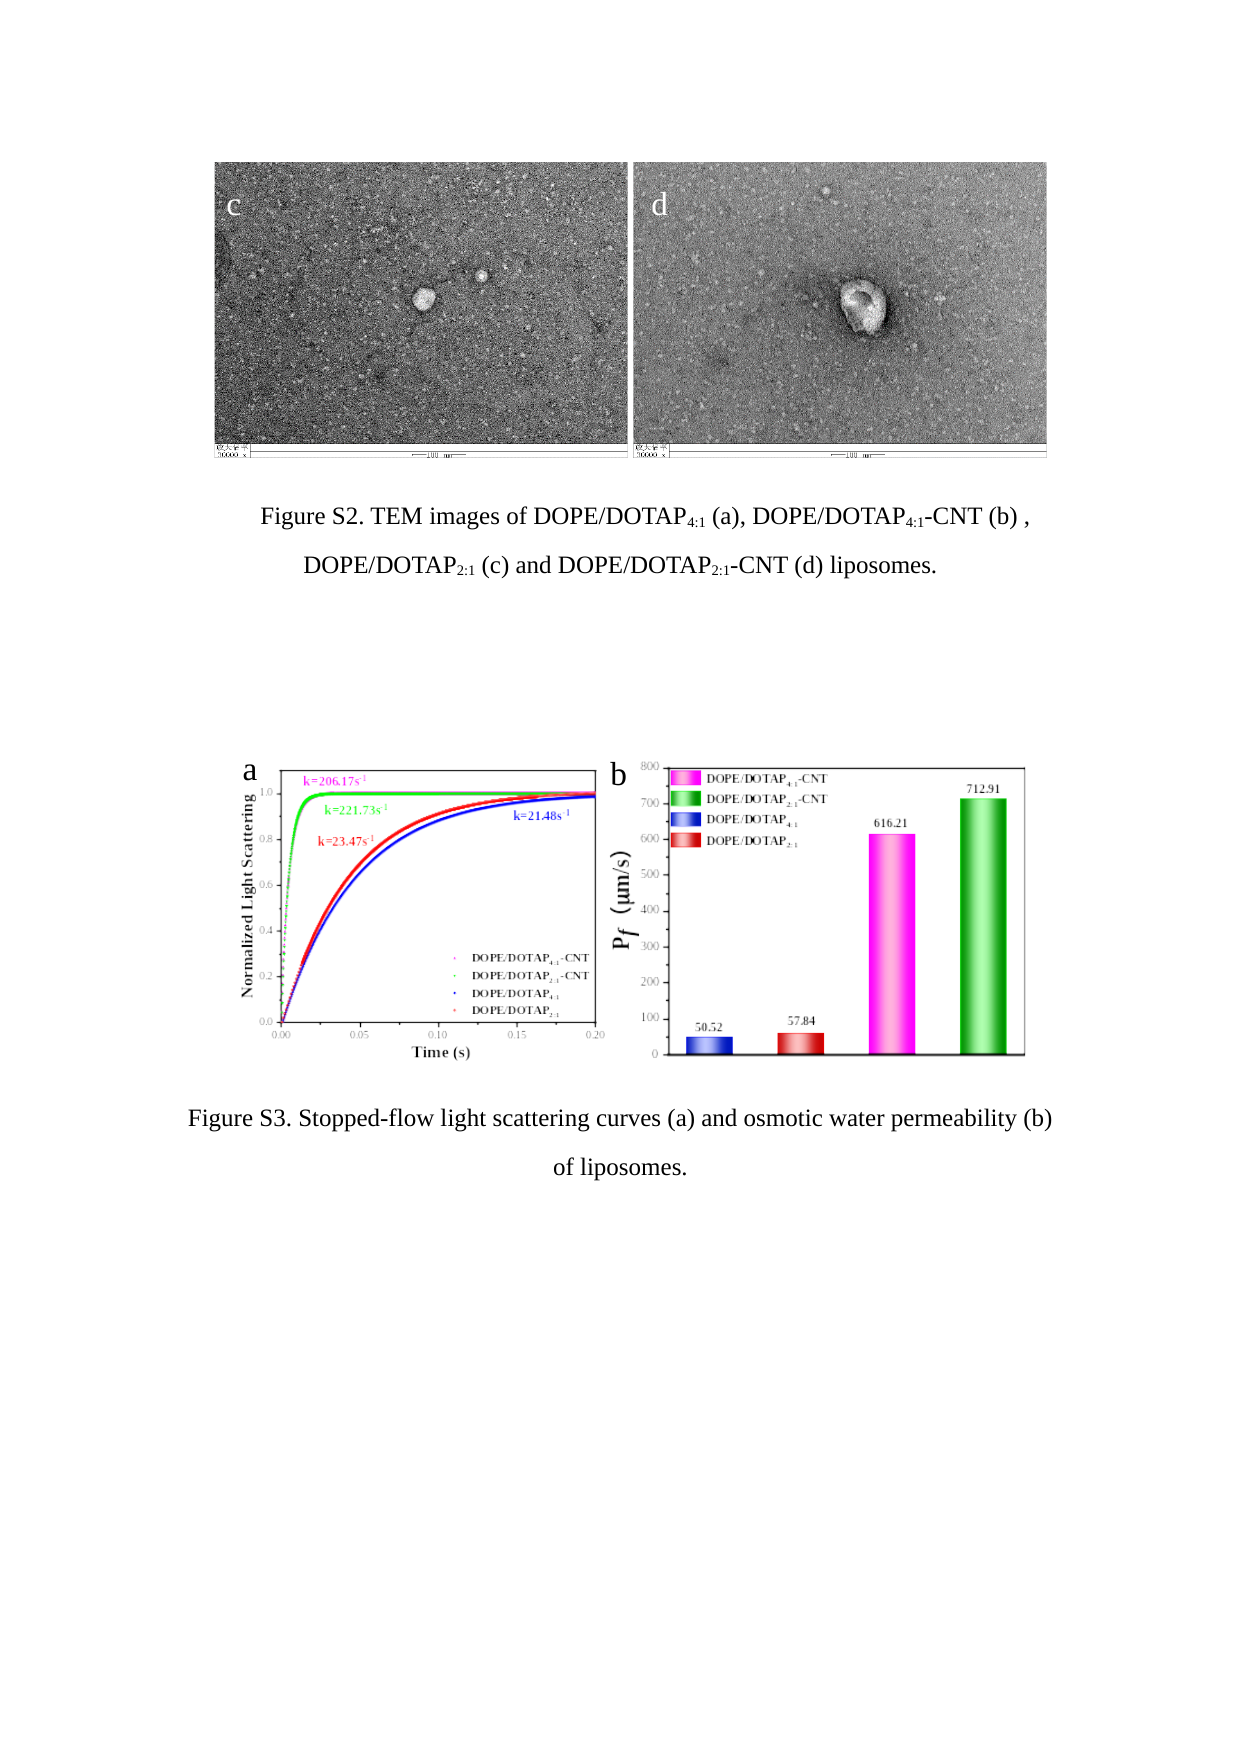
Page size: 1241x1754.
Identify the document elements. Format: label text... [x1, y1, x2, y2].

picture [633, 162, 1047, 458]
text Figure S3. Stopped-flow light scattering curves (a) and osmotic water permeability (b) of liposomes. [187, 1101, 1053, 1182]
text Figure S2. TEM images of DOPE/DOTAP4:1 (a), DOPE/DOTAP4:1-CNT (b) , DOPE/DOTAP2:1 (c) and DOPE/DOTAP2:1-CNT (d) liposomes. [187, 499, 1053, 581]
picture [214, 162, 628, 458]
